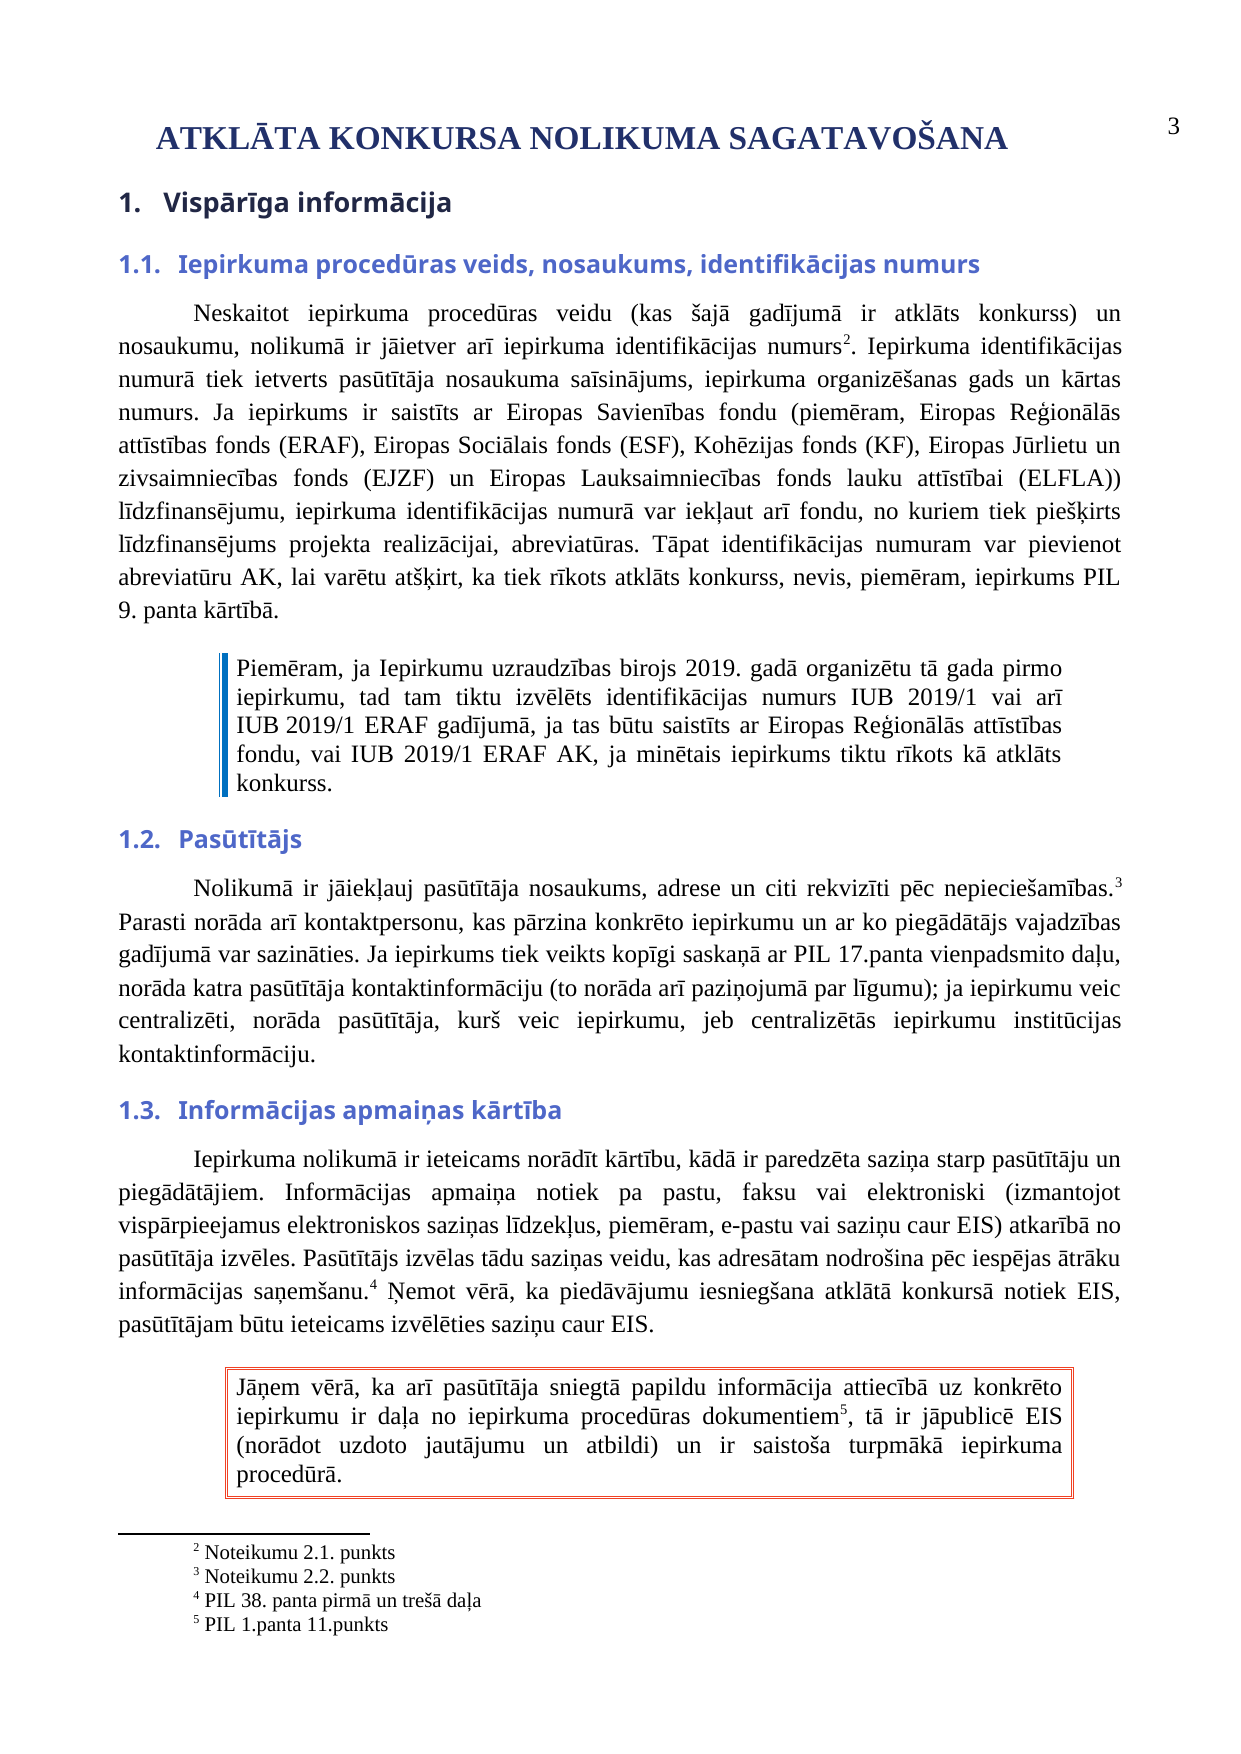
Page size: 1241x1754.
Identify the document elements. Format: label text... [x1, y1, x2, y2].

subtitle Informācijas apmaiņas kārtība [118, 1092, 1122, 1127]
subtitle Iepirkuma procedūras veids, nosaukums, identifikācijas numurs [118, 246, 1122, 280]
subtitle Pasūtītājs [118, 822, 1122, 856]
subtitle Atklāta konkursa nolikuma sagatavošana [156, 118, 1122, 156]
text Nolikumā ir jāiekļauj pasūtītāja nosaukums, adrese un citi rekvizīti pēc nepieciešamības. Parasti norāda arī kontaktpersonu, kas pārzina konkrēto iepirkumu un ar ko piegādātājs vajadzības gadījumā var sazināties. Ja iepirkums tiek veikts kopīgi saskaņā ar PIL 17.panta vienpadsmito daļu, norāda katra pasūtītāja kontaktinformāciju (to norāda arī paziņojumā par līgumu); ja iepirkumu veic centralizēti, norāda pasūtītāja, kurš veic iepirkumu, jeb centralizētās iepirkumu institūcijas kontaktinformāciju. [118, 873, 1122, 1067]
text Piemēram, ja Iepirkumu uzraudzības birojs 2019. gadā organizētu tā gada pirmo iepirkumu, tad tam tiktu izvēlēts identifikācijas numurs IUB 2019/1 vai arī IUB 2019/1 ERAF gadījumā, ja tas būtu saistīts ar Eiropas Reģionālās attīstības fondu, vai IUB 2019/1 ERAF AK, ja minētais iepirkums tiktu rīkots kā atklāts konkurss. [228, 653, 1063, 797]
subtitle Vispārīga informācija [118, 183, 1122, 220]
text Iepirkuma nolikumā ir ieteicams norādīt kārtību, kādā ir paredzēta saziņa starp pasūtītāju un piegādātājiem. Informācijas apmaiņa notiek pa pastu, faksu vai elektroniski (izmantojot vispārpieejamus elektroniskos saziņas līdzekļus, piemēram, e-pastu vai saziņu caur EIS) atkarībā no pasūtītāja izvēles. Pasūtītājs izvēlas tādu saziņas veidu, kas adresātam nodrošina pēc iespējas ātrāku informācijas saņemšanu. Ņemot vērā, ka piedāvājumu iesniegšana atklātā konkursā notiek EIS, pasūtītājam būtu ieteicams izvēlēties saziņu caur EIS. [118, 1144, 1122, 1338]
text Neskaitot iepirkuma procedūras veidu (kas šajā gadījumā ir atklāts konkurss) un nosaukumu, nolikumā ir jāietver arī iepirkuma identifikācijas numurs. Iepirkuma identifikācijas numurā tiek ietverts pasūtītāja nosaukuma saīsinājums, iepirkuma organizēšanas gads un kārtas numurs. Ja iepirkums ir saistīts ar Eiropas Savienības fondu (piemēram, Eiropas Reģionālās attīstības fonds (ERAF), Eiropas Sociālais fonds (ESF), Kohēzijas fonds (KF), Eiropas Jūrlietu un zivsaimniecības fonds (EJZF) un Eiropas Lauksaimniecības fonds lauku attīstībai (ELFLA)) līdzfinansējumu, iepirkuma identifikācijas numurā var iekļaut arī fondu, no kuriem tiek piešķirts līdzfinansējums projekta realizācijai, abreviatūras. Tāpat identifikācijas numuram var pievienot abreviatūru AK, lai varētu atšķirt, ka tiek rīkots atklāts konkurss, nevis, piemēram, iepirkums PIL 9. panta kārtībā. [118, 298, 1122, 624]
text Jāņem vērā, ka arī pasūtītāja sniegtā papildu informācija attiecībā uz konkrēto iepirkumu ir daļa no iepirkuma procedūras dokumentiem, tā ir jāpublicē EIS (norādot uzdoto jautājumu un atbildi) un ir saistoša turpmākā iepirkuma procedūrā. [228, 1370, 1071, 1496]
